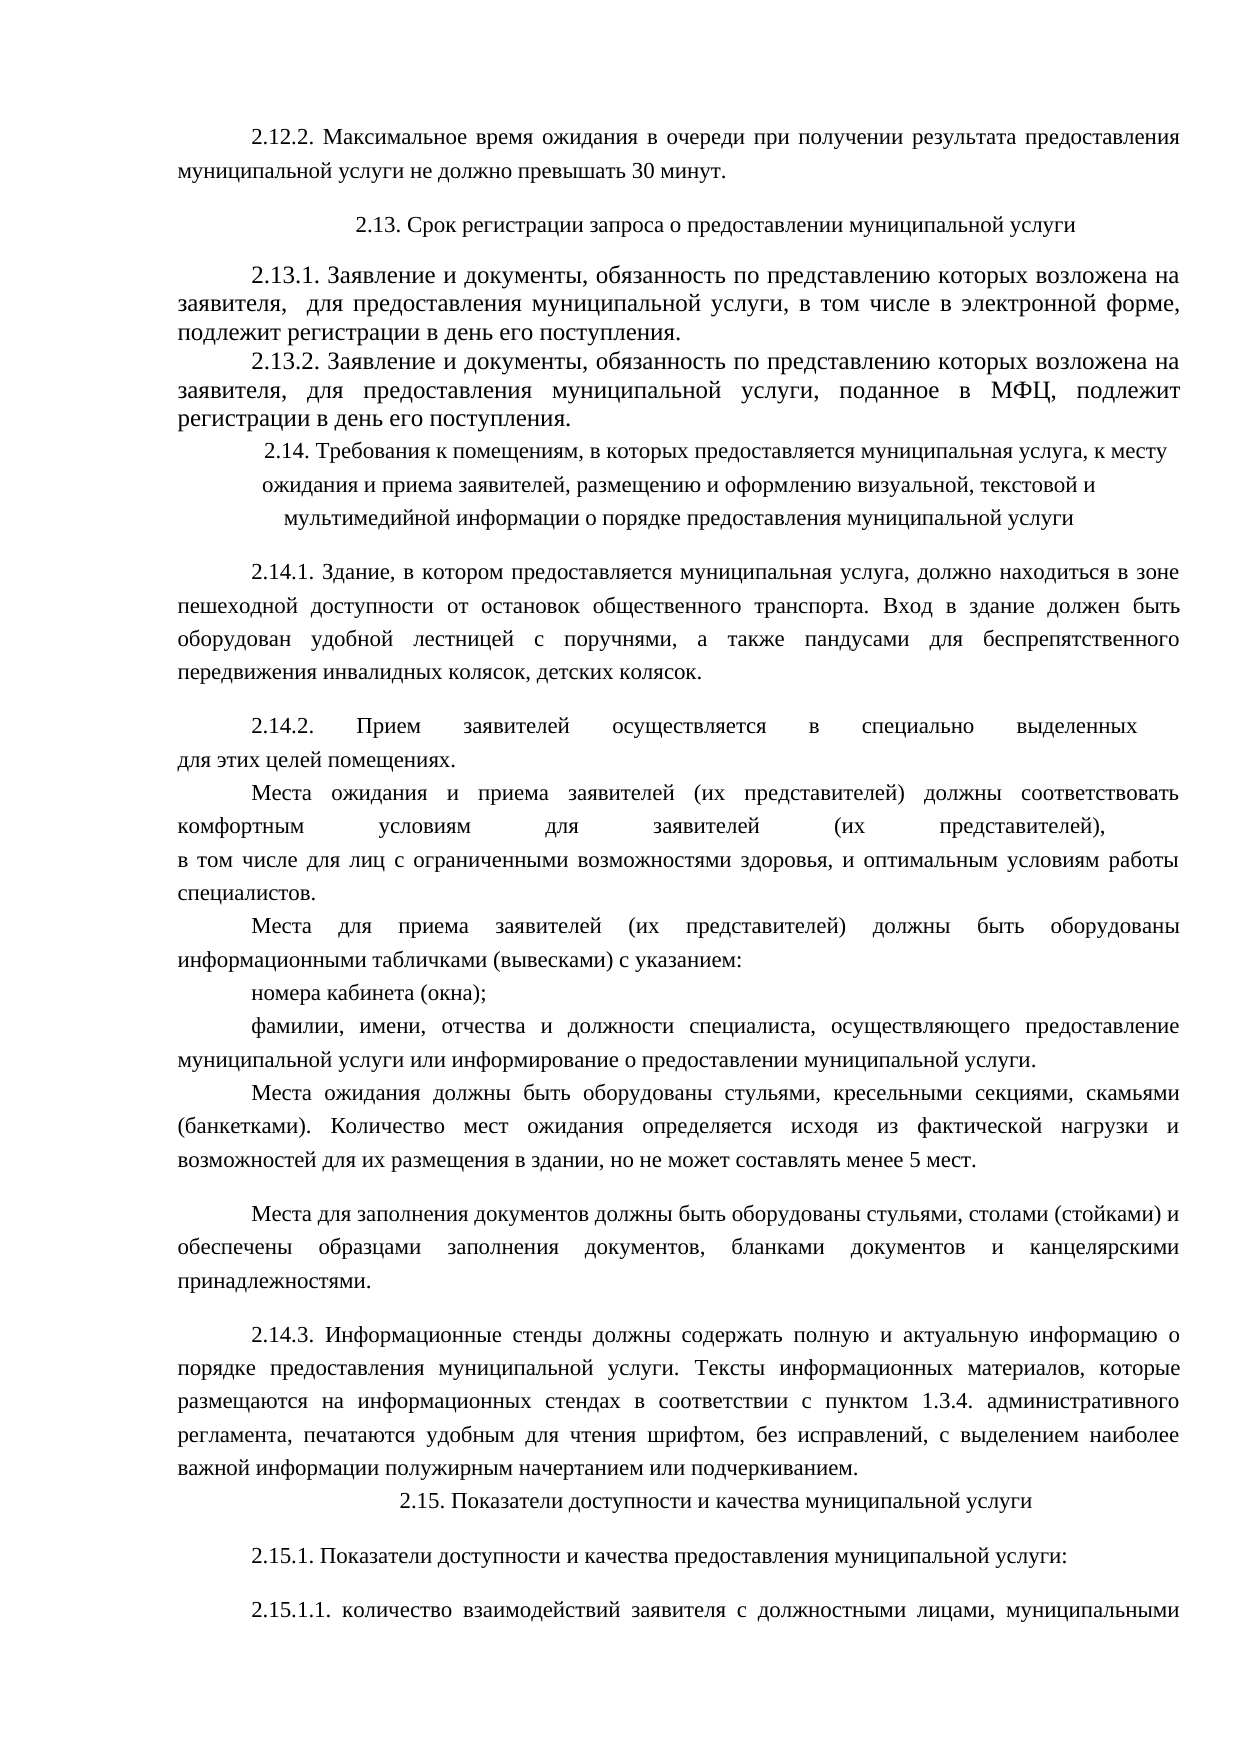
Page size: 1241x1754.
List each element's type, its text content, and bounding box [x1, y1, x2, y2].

text 2.13.1. Заявление и документы, обязанность по представлению которых возложена на заявителя, для предоставления муниципальной услуги, в том числе в электронной форме, подлежит регистрации в день его поступления. [177, 260, 1181, 346]
text Места для приема заявителей (их представителей) должны быть оборудованы информационными табличками (вывесками) с указанием: [177, 907, 1181, 974]
text 2.12.2. Максимальное время ожидания в очереди при получении результата предоставления муниципальной услуги не должно превышать 30 минут. [177, 118, 1181, 185]
text 2.14. Требования к помещениям, в которых предоставляется муниципальная услуга, к месту ожидания и приема заявителей, размещению и оформлению визуальной, текстовой и мультимедийной информации о порядке предоставления муниципальной услуги [177, 432, 1181, 532]
text фамилии, имени, отчества и должности специалиста, осуществляющего предоставление муниципальной услуги или информирование о предоставлении муниципальной услуги. [177, 1007, 1181, 1074]
text Места для заполнения документов должны быть оборудованы стульями, столами (стойками) и обеспечены образцами заполнения документов, бланками документов и канцелярскими принадлежностями. [177, 1195, 1181, 1295]
text Места ожидания должны быть оборудованы стульями, кресельными секциями, скамьями (банкетками). Количество мест ожидания определяется исходя из фактической нагрузки и возможностей для их размещения в здании, но не может составлять менее 5 мест. [177, 1074, 1181, 1174]
text номера кабинета (окна); [177, 974, 1181, 1007]
text 2.15.1. Показатели доступности и качества предоставления муниципальной услуги: [177, 1536, 1181, 1570]
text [177, 1591, 1181, 1624]
text 2.13.2. Заявление и документы, обязанность по представлению которых возложена на заявителя, для предоставления муниципальной услуги, поданное в МФЦ, подлежит регистрации в день его поступления. [177, 346, 1181, 432]
text 2.14.3. Информационные стенды должны содержать полную и актуальную информацию о порядке предоставления муниципальной услуги. Тексты информационных материалов, которые размещаются на информационных стендах в соответствии с пунктом 1.3.4. административного регламента, печатаются удобным для чтения шрифтом, без исправлений, с выделением наиболее важной информации полужирным начертанием или подчеркиванием. [177, 1316, 1181, 1482]
text 2.14.1. Здание, в котором предоставляется муниципальная услуга, должно находиться в зоне пешеходной доступности от остановок общественного транспорта. Вход в здание должен быть оборудован удобной лестницей с поручнями, а также пандусами для беспрепятственного передвижения инвалидных колясок, детских колясок. [177, 553, 1181, 686]
text Места ожидания и приема заявителей (их представителей) должны соответствовать комфортным условиям для заявителей (их представителей), в том числе для лиц с ограниченными возможностями здоровья, и оптимальным условиям работы специалистов. [177, 774, 1181, 907]
text 2.15. Показатели доступности и качества муниципальной услуги [177, 1482, 1181, 1516]
text 2.13. Срок регистрации запроса о предоставлении муниципальной услуги [177, 206, 1181, 239]
text 2.14.2. Прием заявителей осуществляется в специально выделенных для этих целей помещениях. [177, 707, 1181, 774]
